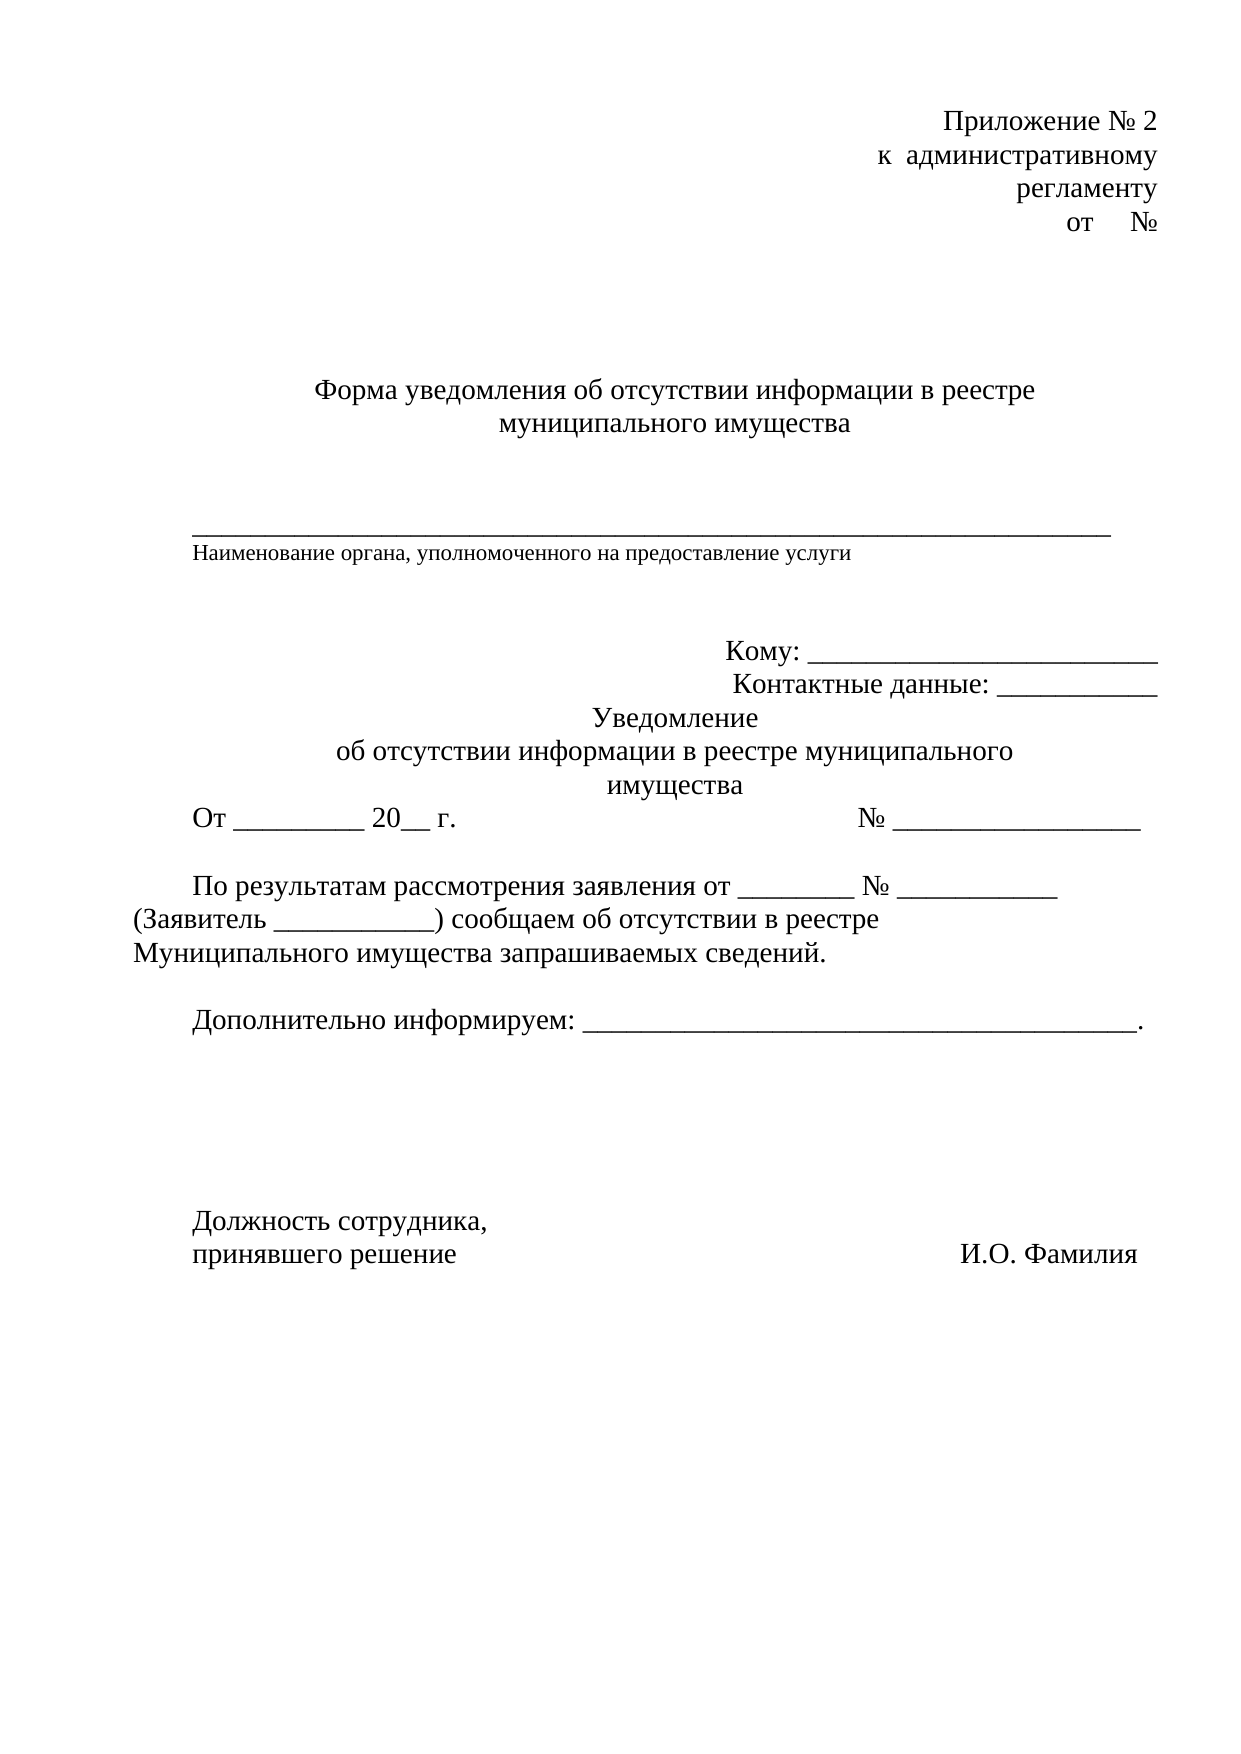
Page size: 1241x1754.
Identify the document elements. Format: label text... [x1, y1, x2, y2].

text По результатам рассмотрения заявления от ________ № ___________ [133, 868, 1157, 901]
text Уведомление [133, 700, 1157, 733]
text от № [133, 204, 1157, 238]
text Должность сотрудника, [133, 1203, 1157, 1237]
text Муниципального имущества запрашиваемых сведений. [133, 935, 1157, 968]
text Дополнительно информируем: ______________________________________. [133, 1002, 1157, 1035]
text Форма уведомления об отсутствии информации в реестре [133, 372, 1157, 405]
text Кому: ________________________ [133, 633, 1157, 666]
text _______________________________________________________________ [133, 506, 1157, 539]
text регламенту [133, 171, 1157, 204]
text Приложение № 2 [133, 103, 1157, 137]
text об отсутствии информации в реестре муниципального [133, 733, 1157, 767]
text принявшего решение И.О. Фамилия [133, 1237, 1157, 1270]
text к административному [133, 137, 1157, 171]
text муниципального имущества [133, 405, 1157, 439]
text (Заявитель ___________) сообщаем об отсутствии в реестре [133, 901, 1157, 935]
text От _________ 20__ г. № _________________ [133, 801, 1157, 834]
text Контактные данные: ___________ [133, 666, 1157, 700]
text имущества [133, 767, 1157, 801]
text Наименование органа, уполномоченного на предоставление услуги [133, 539, 1157, 566]
